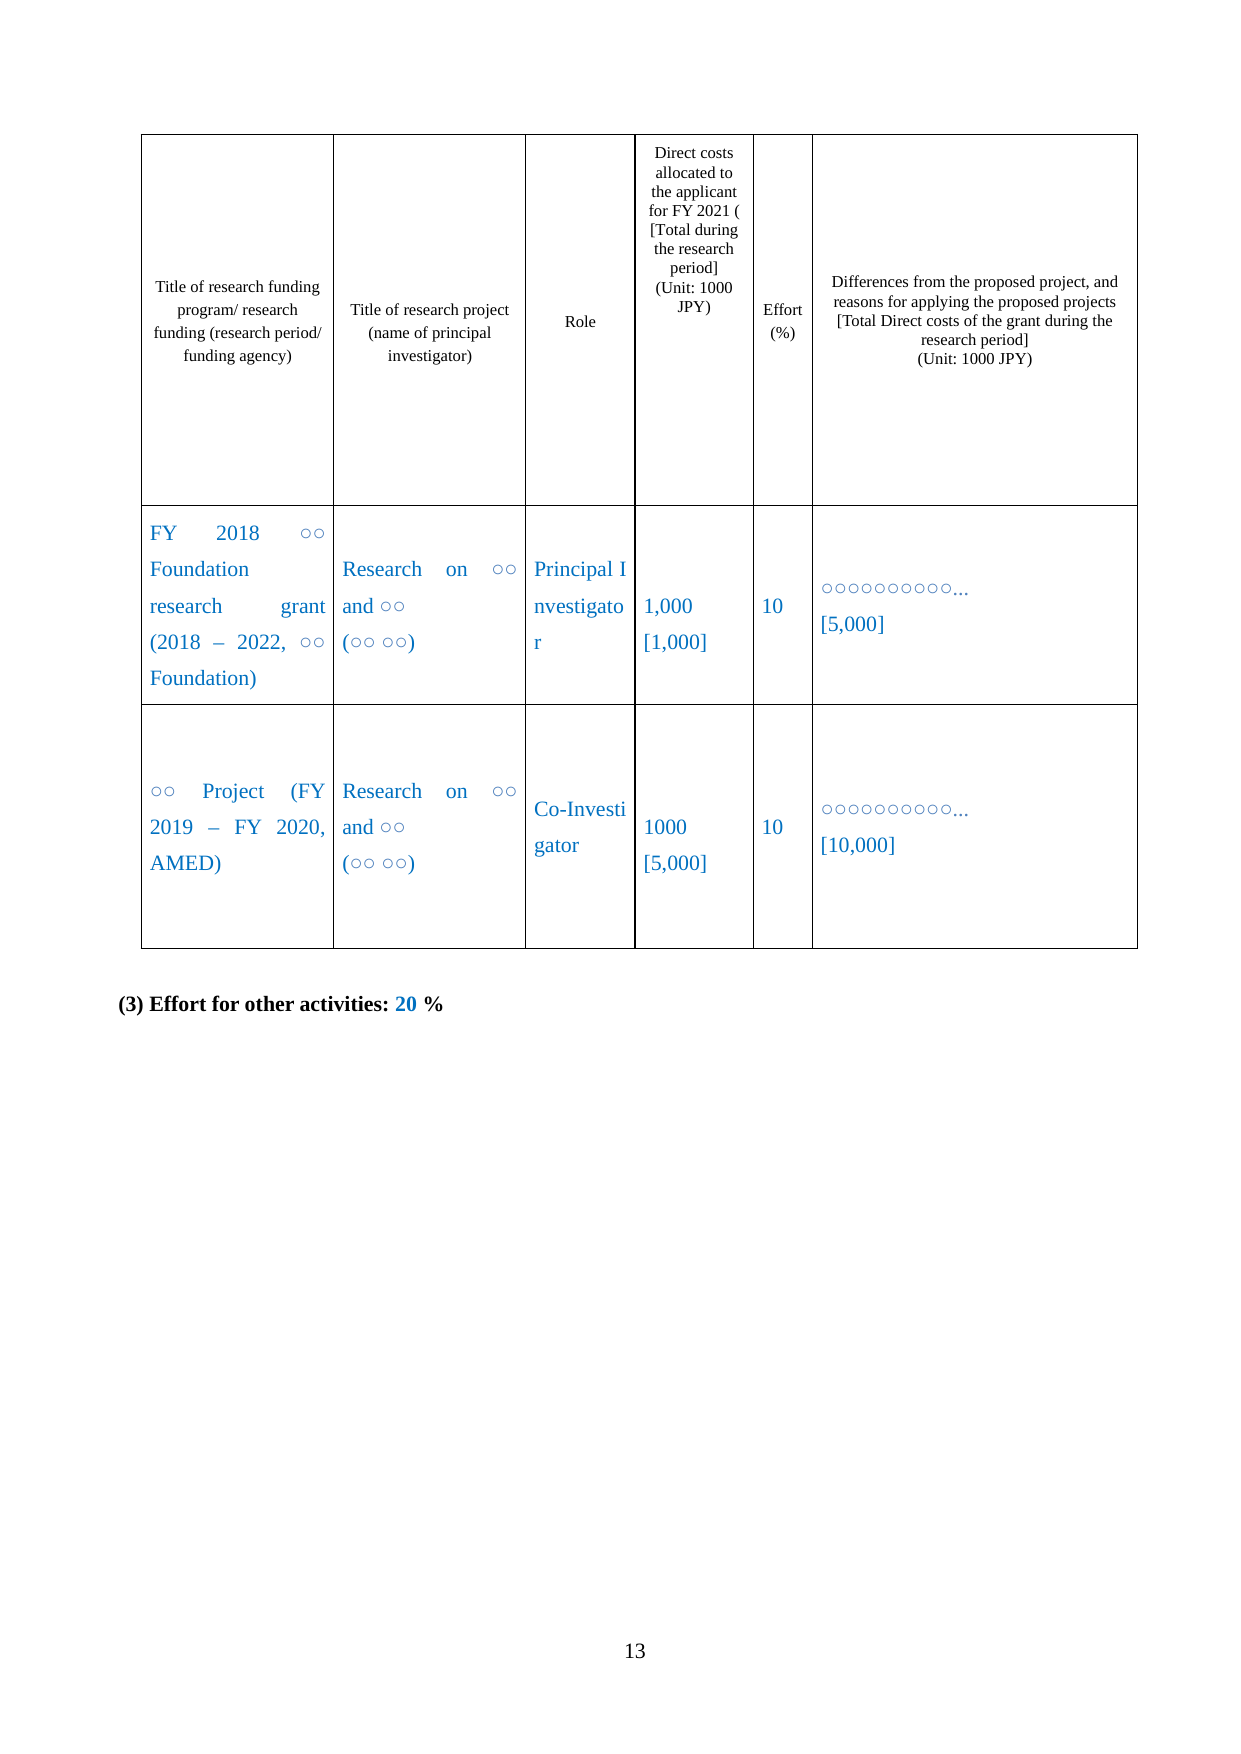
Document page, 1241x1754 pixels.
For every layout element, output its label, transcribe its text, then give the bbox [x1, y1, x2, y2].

table_cell ○○○○○○○○○○... [5,000] [813, 506, 1137, 704]
table_cell ○○○○○○○○○○... [10,000] [813, 705, 1137, 948]
text (3) Effort for other activities: 20 % [118, 986, 1152, 1022]
table_cell Research on ○○ and ○○ (○○ ○○) [334, 705, 525, 948]
table_header Role [526, 135, 634, 505]
table_header Title of research project (name of principal investigator) [334, 135, 525, 505]
table_cell 1,000 [1,000] [636, 506, 753, 704]
table_cell 10 [754, 506, 812, 704]
table_cell FY 2018 ○○ Foundation research grant (2018 – 2022, ○○ Foundation) [142, 506, 333, 704]
table_cell Principal Investigator [526, 506, 634, 704]
table_cell Co-Investigator [526, 705, 634, 948]
table_header Title of research funding program/ research funding (research period/ funding agency) [142, 135, 333, 505]
table_header Direct costs allocated to the applicant for FY 2021 ( [Total during the research period] (Unit: 1000 JPY) [636, 135, 753, 505]
table_cell 1000 [5,000] [636, 705, 753, 948]
table_cell 10 [754, 705, 812, 948]
table_header Differences from the proposed project, and reasons for applying the proposed projects [Total Direct costs of the grant during the research period] (Unit: 1000 JPY) [813, 135, 1137, 505]
table_cell ○○ Project (FY 2019 – FY 2020, AMED) [142, 705, 333, 948]
table_cell Research on ○○ and ○○ (○○ ○○) [334, 506, 525, 704]
table_header Effort (%) [754, 135, 812, 505]
